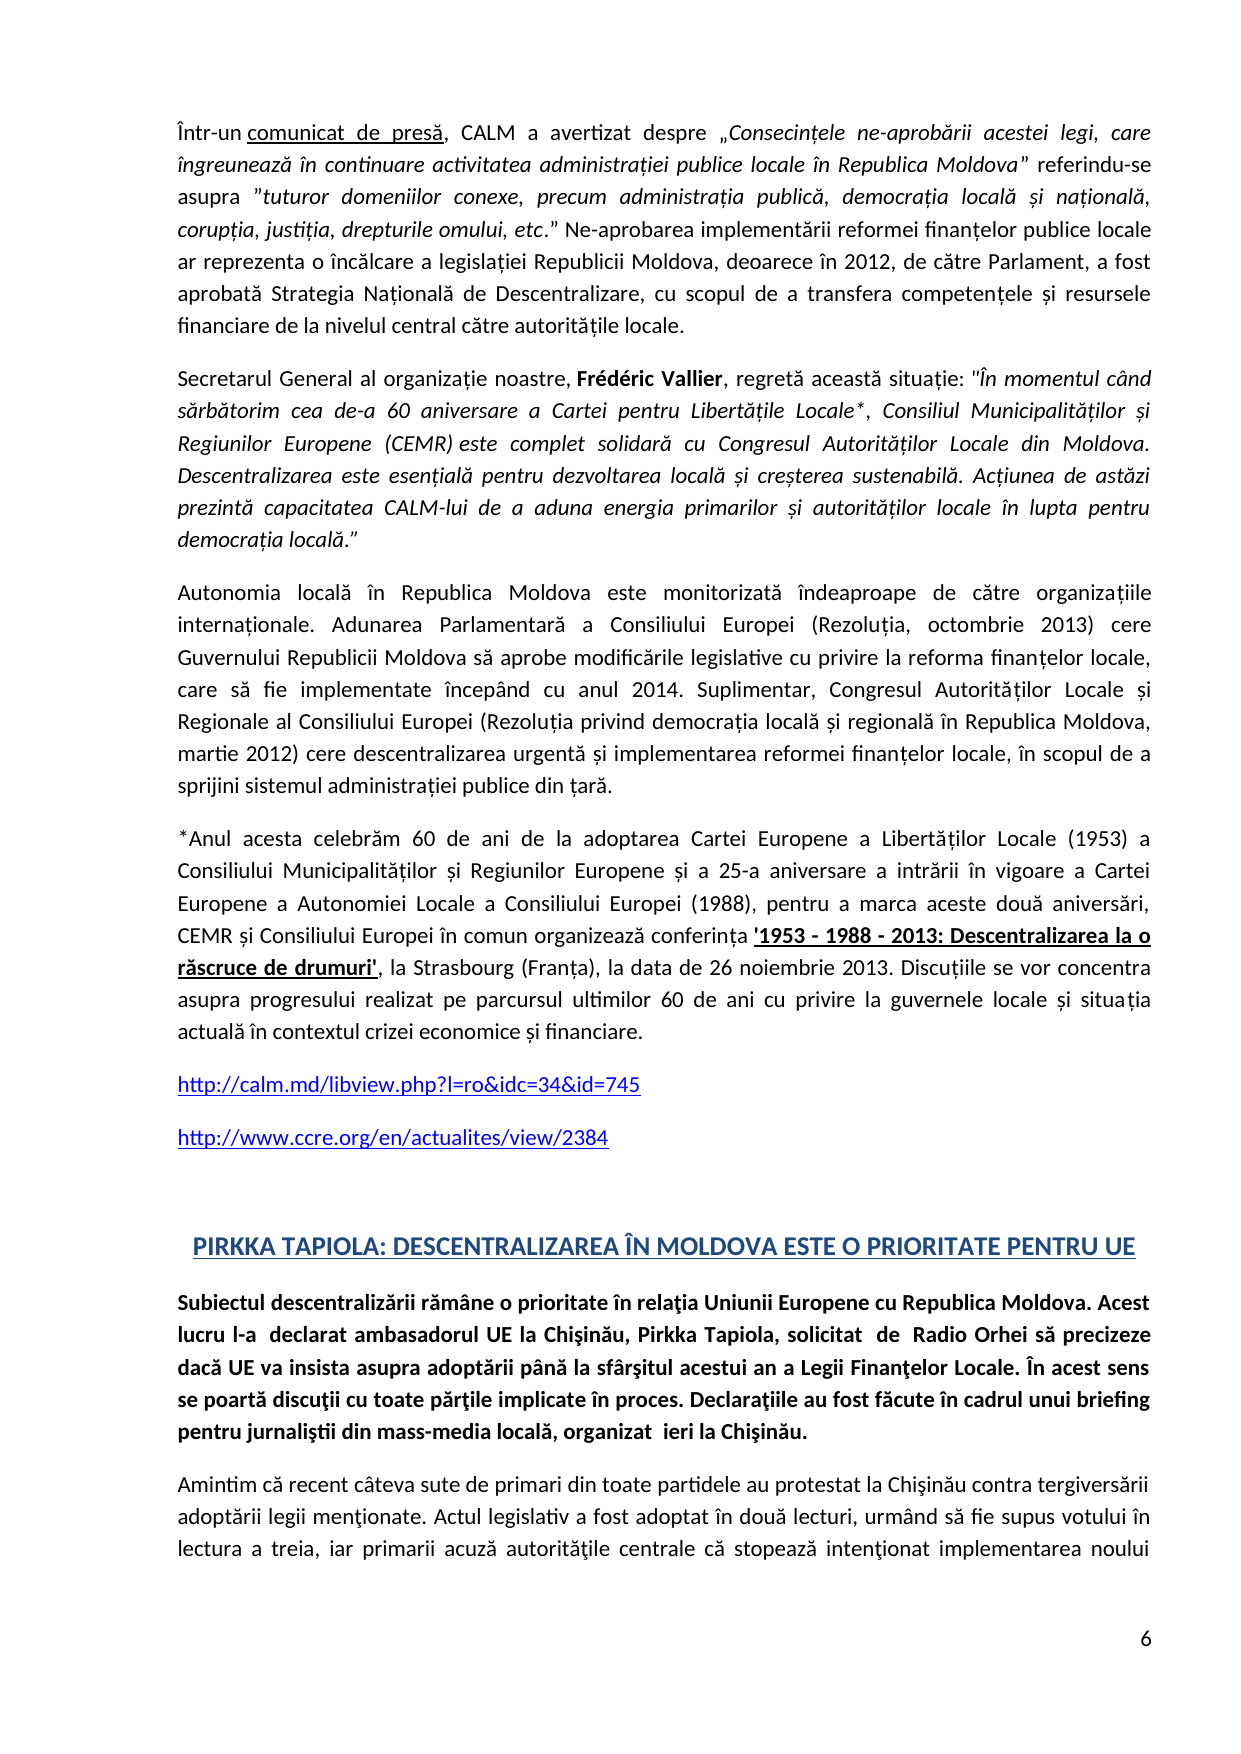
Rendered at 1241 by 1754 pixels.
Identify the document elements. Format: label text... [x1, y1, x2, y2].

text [177, 1470, 1152, 1562]
text *Anul acesta celebrăm 60 de ani de la adoptarea Cartei Europene a Libertăților Locale (1953) a Consiliului Municipalităților și Regiunilor Europene și a 25-a aniversare a intrării în vigoare a Cartei Europene a Autonomiei Locale a Consiliului Europei (1988), pentru a marca aceste două aniversări, CEMR și Consiliului Europei în comun organizează conferința '1953 - 1988 - 2013: Descentralizarea la o răscruce de drumuri', la Strasbourg (Franța), la data de 26 noiembrie 2013. Discuțiile se vor concentra asupra progresului realizat pe parcursul ultimilor 60 de ani cu privire la guvernele locale și situația actuală în contextul crizei economice și financiare. [177, 824, 1152, 1046]
text Într-un comunicat de presă, CALM a avertizat despre „Consecințele ne-aprobării acestei legi, care îngreunează în continuare activitatea administrației publice locale în Republica Moldova” referindu-se asupra ”tuturor domeniilor conexe, precum administrația publică, democrația locală și națională, corupția, justiția, drepturile omului, etc.” Ne-aprobarea implementării reformei finanțelor publice locale ar reprezenta o încălcare a legislației Republicii Moldova, deoarece în 2012, de către Parlament, a fost aprobată Strategia Națională de Descentralizare, cu scopul de a transfera competențele și resursele financiare de la nivelul central către autoritățile locale. [177, 118, 1152, 339]
text PIRKKA TAPIOLA: DESCENTRALIZAREA ÎN MOLDOVA ESTE O PRIORITATE PENTRU UE [177, 1229, 1152, 1263]
text http://calm.md/libview.php?l=ro&idc=34&id=745 [177, 1071, 1152, 1098]
text Subiectul descentralizării rămâne o prioritate în relaţia Uniunii Europene cu Republica Moldova. Acest lucru l-a declarat ambasadorul UE la Chişinău, Pirkka Tapiola, solicitat de Radio Orhei să precizeze dacă UE va insista asupra adoptării până la sfârşitul acestui an a Legii Finanţelor Locale. În acest sens se poartă discuţii cu toate părţile implicate în proces. Declaraţiile au fost făcute în cadrul unui briefing pentru jurnaliştii din mass-media locală, organizat ieri la Chişinău. [177, 1288, 1152, 1445]
text http://www.ccre.org/en/actualites/view/2384 [177, 1123, 1152, 1152]
text Secretarul General al organizație noastre, Frédéric Vallier, regretă această situație: "În momentul când sărbătorim cea de-a 60 aniversare a Cartei pentru Libertățile Locale*, Consiliul Municipalităților și Regiunilor Europene (CEMR) este complet solidară cu Congresul Autorităților Locale din Moldova. Descentralizarea este esențială pentru dezvoltarea locală și creșterea sustenabilă. Acțiunea de astăzi prezintă capacitatea CALM-lui de a aduna energia primarilor și autorităților locale în lupta pentru democrația locală.” [177, 364, 1152, 553]
text Autonomia locală în Republica Moldova este monitorizată îndeaproape de către organizațiile internaționale. Adunarea Parlamentară a Consiliului Europei (Rezoluția, octombrie 2013) cere Guvernului Republicii Moldova să aprobe modificările legislative cu privire la reforma finanțelor locale, care să fie implementate începând cu anul 2014. Suplimentar, Congresul Autorităților Locale și Regionale al Consiliului Europei (Rezoluția privind democrația locală și regională în Republica Moldova, martie 2012) cere descentralizarea urgentă și implementarea reformei finanțelor locale, în scopul de a sprijini sistemul administrației publice din țară. [177, 578, 1152, 799]
